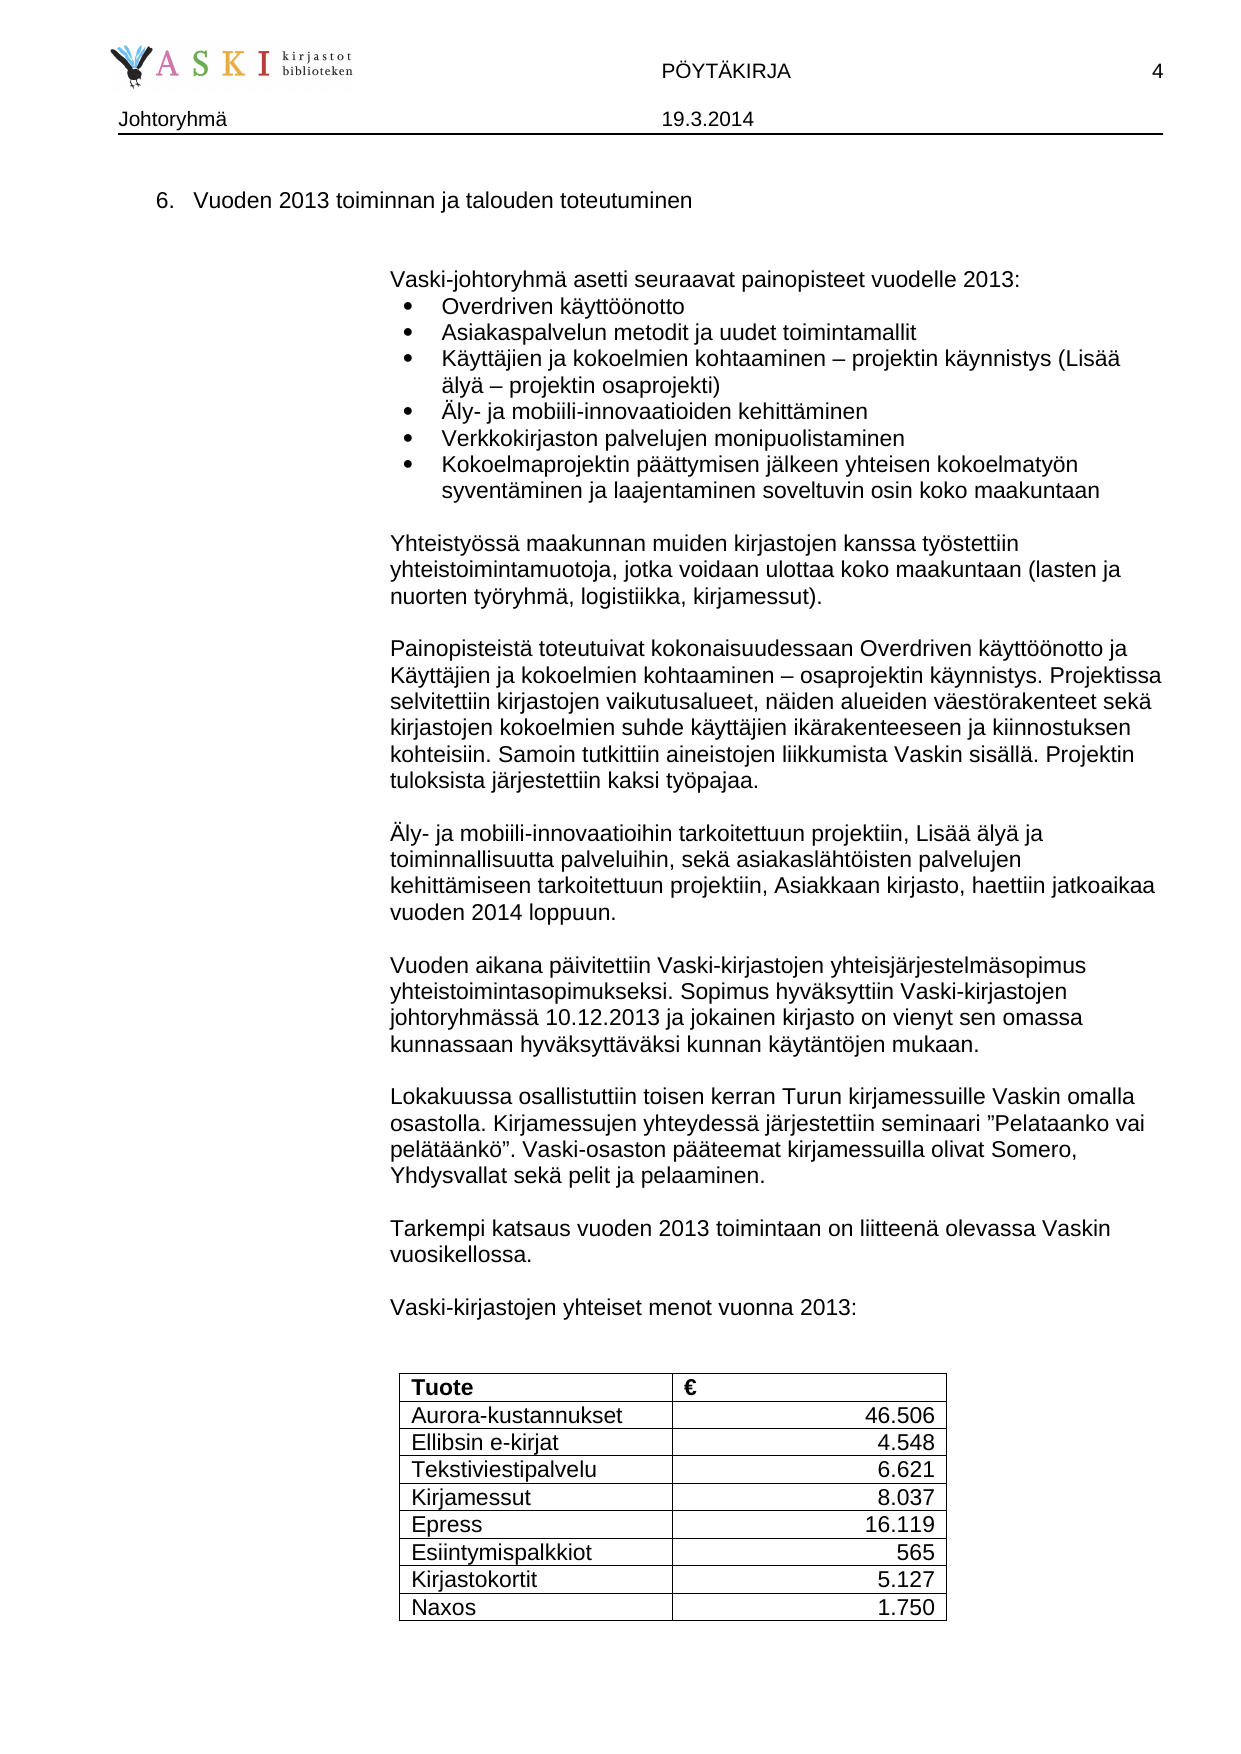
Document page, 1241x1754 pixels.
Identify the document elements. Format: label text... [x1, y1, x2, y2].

table_cell 16.119 [673, 1511, 946, 1538]
text Yhteistyössä maakunnan muiden kirjastojen kanssa työstettiin yhteistoimintamuotoja, jotka voidaan ulottaa koko maakuntaan (lasten ja nuorten työryhmä, logistiikka, kirjamessut). [390, 530, 1163, 609]
table_cell Aurora-kustannukset [400, 1402, 672, 1428]
text Painopisteistä toteutuivat kokonaisuudessaan Overdriven käyttöönotto ja Käyttäjien ja kokoelmien kohtaaminen – osaprojektin käynnistys. Projektissa selvitettiin kirjastojen vaikutusalueet, näiden alueiden väestörakenteet sekä kirjastojen kokoelmien suhde käyttäjien ikärakenteeseen ja kiinnostuksen kohteisiin. Samoin tutkittiin aineistojen liikkumista Vaskin sisällä. Projektin tuloksista järjestettiin kaksi työpajaa. [390, 635, 1163, 793]
table_cell 5.127 [673, 1566, 946, 1592]
table_header Tuote [400, 1374, 672, 1401]
list Kokoelmaprojektin päättymisen jälkeen yhteisen kokoelmatyön syventäminen ja laajentaminen soveltuvin osin koko maakuntaan [404, 451, 1163, 503]
text Vaski-kirjastojen yhteiset menot vuonna 2013: [390, 1294, 1163, 1321]
picture [107, 39, 355, 93]
list Asiakaspalvelun metodit ja uudet toimintamallit [404, 319, 1163, 345]
list Verkkokirjaston palvelujen monipuolistaminen [404, 424, 1163, 451]
table_cell Esiintymispalkkiot [400, 1539, 672, 1565]
text Tarkempi katsaus vuoden 2013 toimintaan on liitteenä olevassa Vaskin vuosikellossa. [390, 1215, 1163, 1268]
table_cell 4.548 [673, 1429, 946, 1455]
table_cell 8.037 [673, 1484, 946, 1510]
text Lokakuussa osallistuttiin toisen kerran Turun kirjamessuille Vaskin omalla osastolla. Kirjamessujen yhteydessä järjestettiin seminaari ”Pelataanko vai pelätäänkö”. Vaski-osaston pääteemat kirjamessuilla olivat Somero, Yhdysvallat sekä pelit ja pelaaminen. [390, 1083, 1163, 1189]
table_cell Naxos [400, 1594, 672, 1620]
list Overdriven käyttöönotto [404, 293, 1163, 319]
table_cell Epress [400, 1511, 672, 1538]
table_cell 565 [673, 1539, 946, 1565]
text Vaski-johtoryhmä asetti seuraavat painopisteet vuodelle 2013: [390, 266, 1163, 293]
text Vuoden aikana päivitettiin Vaski-kirjastojen yhteisjärjestelmäsopimus yhteistoimintasopimukseksi. Sopimus hyväksyttiin Vaski-kirjastojen johtoryhmässä 10.12.2013 ja jokainen kirjasto on vienyt sen omassa kunnassaan hyväksyttäväksi kunnan käytäntöjen mukaan. [390, 952, 1163, 1057]
text Äly- ja mobiili-innovaatioihin tarkoitettuun projektiin, Lisää älyä ja toiminnallisuutta palveluihin, sekä asiakaslähtöisten palvelujen kehittämiseen tarkoitettuun projektiin, Asiakkaan kirjasto, haettiin jatkoaikaa vuoden 2014 loppuun. [390, 820, 1163, 925]
table_cell 1.750 [673, 1594, 946, 1620]
table_cell Kirjastokortit [400, 1566, 672, 1592]
table_cell 6.621 [673, 1456, 946, 1483]
list Äly- ja mobiili-innovaatioiden kehittäminen [404, 398, 1163, 424]
list Käyttäjien ja kokoelmien kohtaaminen – projektin käynnistys (Lisää älyä – projektin osaprojekti) [404, 345, 1163, 398]
table_header € [673, 1374, 946, 1401]
table_cell Ellibsin e-kirjat [400, 1429, 672, 1455]
table_cell Tekstiviestipalvelu [400, 1456, 672, 1483]
list Vuoden 2013 toiminnan ja talouden toteutuminen [156, 187, 1163, 214]
table_cell Kirjamessut [400, 1484, 672, 1510]
table_cell 46.506 [673, 1402, 946, 1428]
